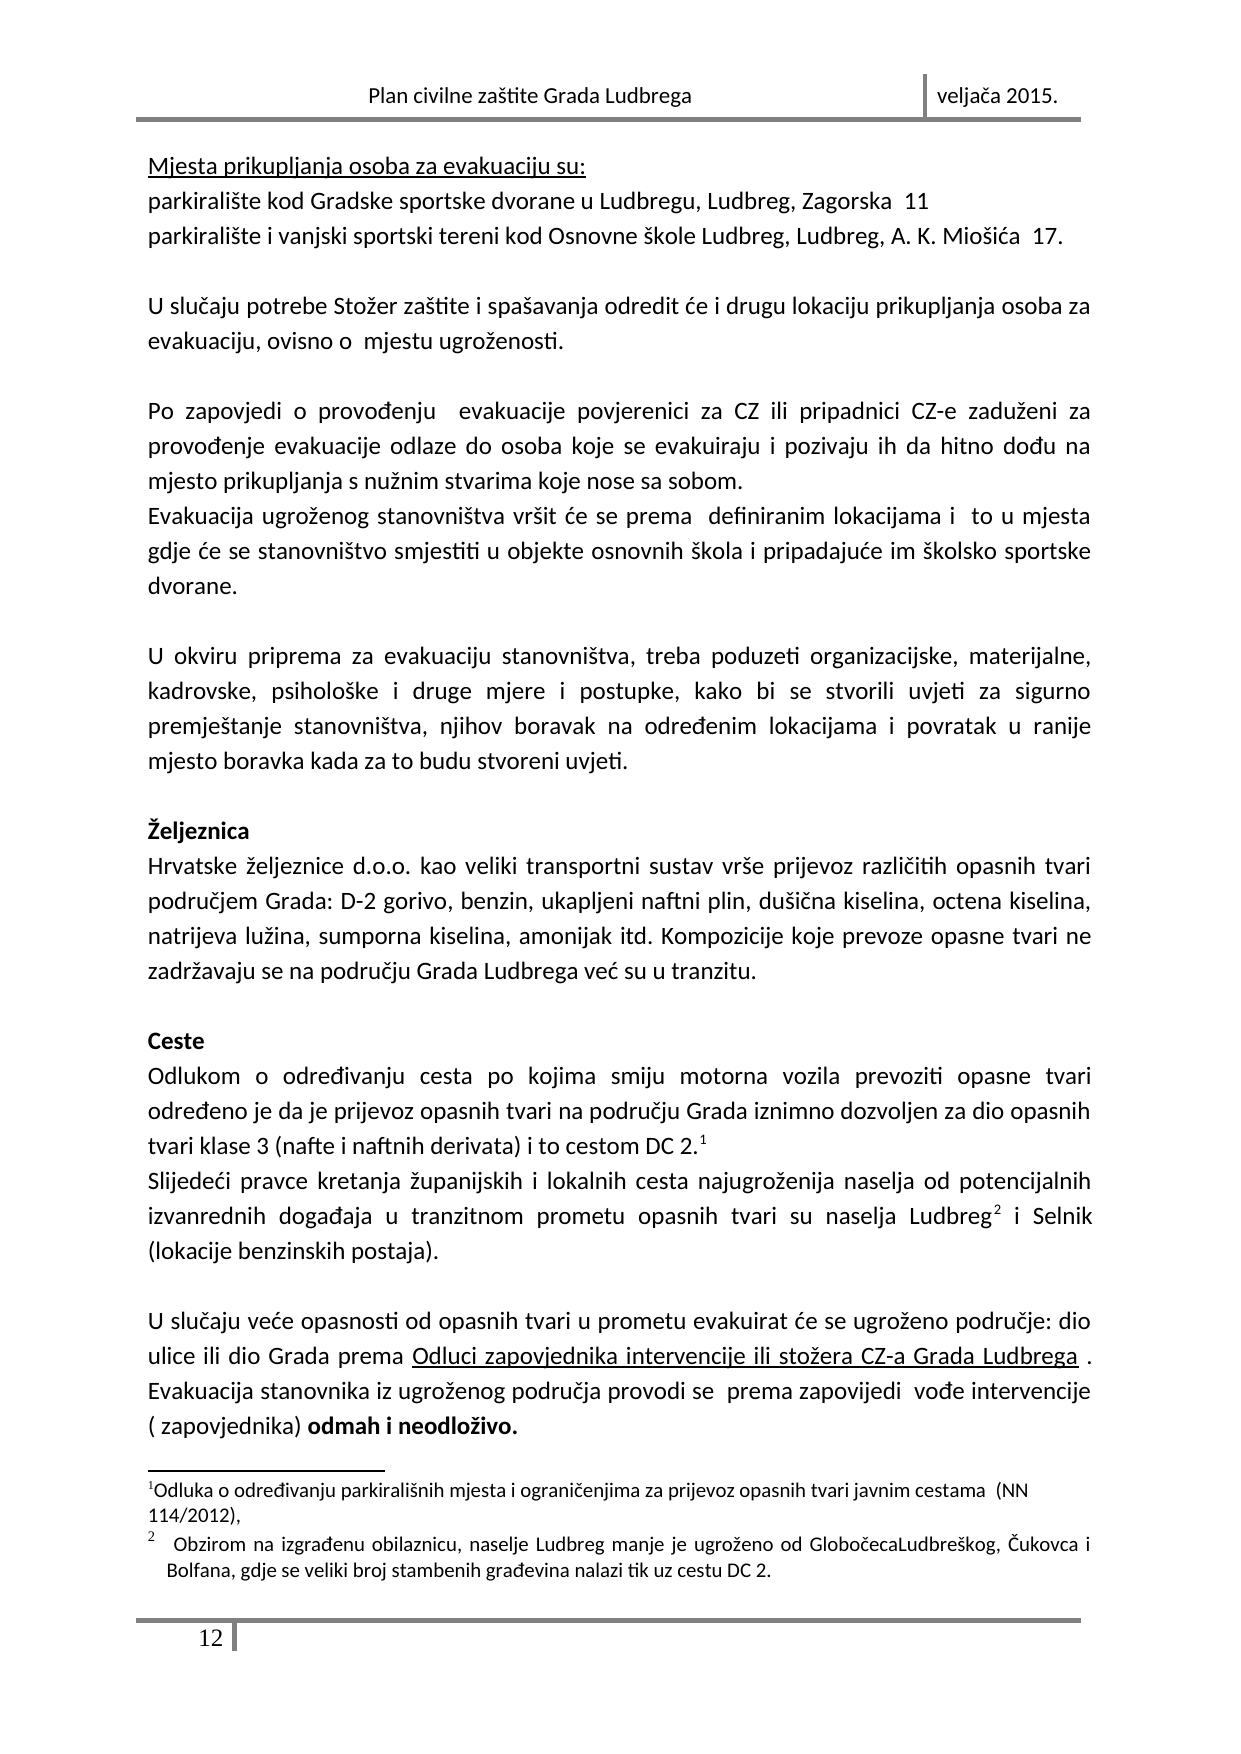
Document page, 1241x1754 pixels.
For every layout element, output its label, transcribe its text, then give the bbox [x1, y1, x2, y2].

text U slučaju potrebe Stožer zaštite i spašavanja odredit će i drugu lokaciju prikupljanja osoba za evakuaciju, ovisno o mjestu ugroženosti. [148, 290, 1093, 356]
text Željeznica [148, 815, 1093, 846]
text Mjesta prikupljanja osoba za evakuaciju su: [148, 150, 1093, 181]
text Po zapovjedi o provođenju evakuacije povjerenici za CZ ili pripadnici CZ-e zaduženi za provođenje evakuacije odlaze do osoba koje se evakuiraju i pozivaju ih da hitno dođu na mjesto prikupljanja s nužnim stvarima koje nose sa sobom. [148, 395, 1093, 496]
text Evakuacija ugroženog stanovništva vršit će se prema definiranim lokacijama i to u mjesta gdje će se stanovništvo smjestiti u objekte osnovnih škola i pripadajuće im školsko sportske dvorane. [148, 500, 1093, 601]
text parkiralište i vanjski sportski tereni kod Osnovne škole Ludbreg, Ludbreg, A. K. Miošića 17. [148, 220, 1093, 251]
text Odlukom o određivanju cesta po kojima smiju motorna vozila prevoziti opasne tvari određeno je da je prijevoz opasnih tvari na području Grada iznimno dozvoljen za dio opasnih tvari klase 3 (nafte i naftnih derivata) i to cestom DC 2. [148, 1060, 1093, 1161]
text Hrvatske željeznice d.o.o. kao veliki transportni sustav vrše prijevoz različitih opasnih tvari područjem Grada: D-2 gorivo, benzin, ukapljeni naftni plin, dušična kiselina, octena kiselina, natrijeva lužina, sumporna kiselina, amonijak itd. Kompozicije koje prevoze opasne tvari ne zadržavaju se na području Grada Ludbrega već su u tranzitu. [148, 850, 1093, 986]
text Ceste [148, 1025, 1093, 1056]
text parkiralište kod Gradske sportske dvorane u Ludbregu, Ludbreg, Zagorska 11 [148, 185, 1093, 216]
text U okviru priprema za evakuaciju stanovništva, treba poduzeti organizacijske, materijalne, kadrovske, psihološke i druge mjere i postupke, kako bi se stvorili uvjeti za sigurno premještanje stanovništva, njihov boravak na određenim lokacijama i povratak u ranije mjesto boravka kada za to budu stvoreni uvjeti. [148, 640, 1093, 776]
text Slijedeći pravce kretanja županijskih i lokalnih cesta najugroženija naselja od potencijalnih izvanrednih događaja u tranzitnom prometu opasnih tvari su naselja Ludbreg i Selnik (lokacije benzinskih postaja). [148, 1165, 1093, 1266]
text U slučaju veće opasnosti od opasnih tvari u prometu evakuirat će se ugroženo područje: dio ulice ili dio Grada prema Odluci zapovjednika intervencije ili stožera CZ-a Grada Ludbrega . Evakuacija stanovnika iz ugroženog područja provodi se prema zapovijedi vođe intervencije ( zapovjednika) odmah i neodloživo. [148, 1305, 1093, 1441]
